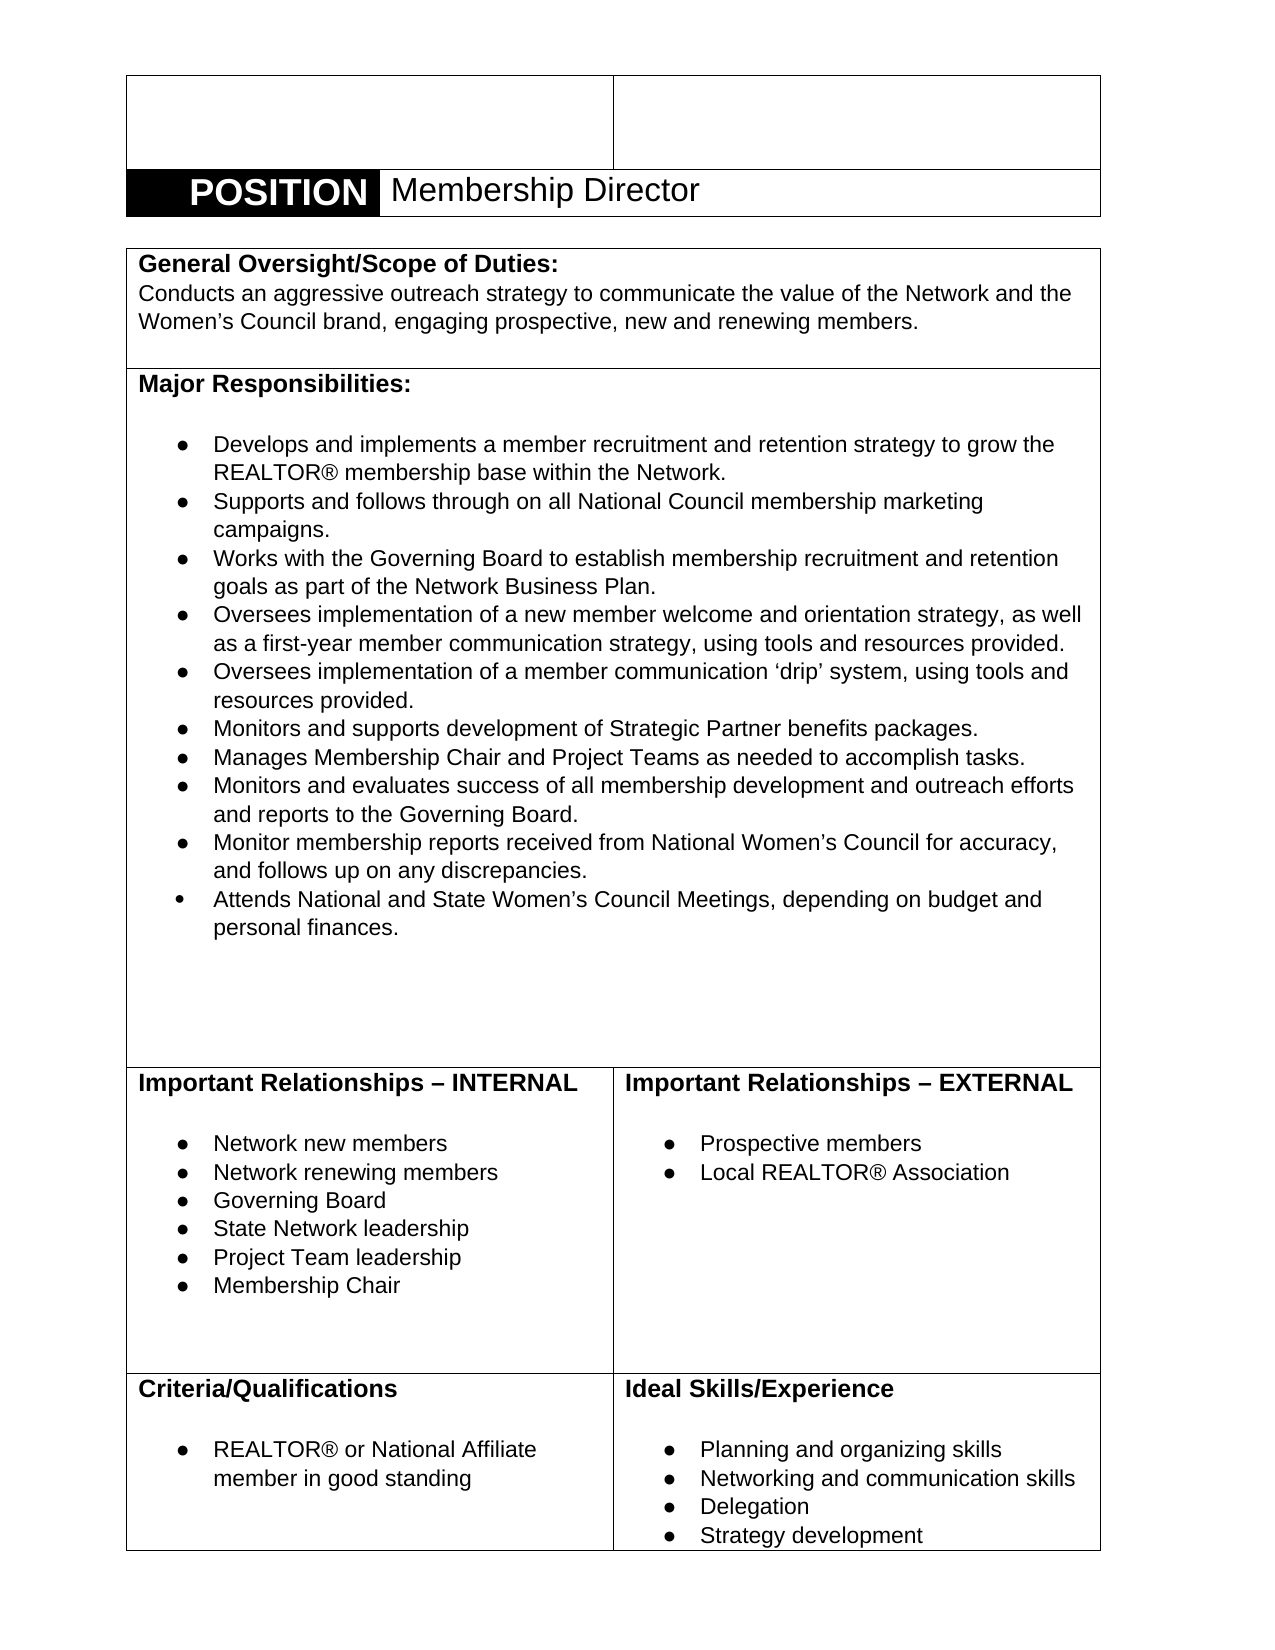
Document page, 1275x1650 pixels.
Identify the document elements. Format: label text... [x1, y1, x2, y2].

table_cell POSITION [127, 170, 379, 216]
table_cell Important Relationships – EXTERNAL Prospective members Local REALTOR® Association [614, 1068, 1100, 1373]
table_cell Major Responsibilities: Develops and implements a member recruitment and retention strategy to grow the REALTOR® membership base within the Network. Supports and follows through on all National Council membership marketing campaigns. Works with the Governing Board to establish membership recruitment and retention goals as part of the Network Business Plan. Oversees implementation of a new member welcome and orientation strategy, as well as a first-year member communication strategy, using tools and resources provided. Oversees implementation of a member communication ‘drip’ system, using tools and resources provided. Monitors and supports development of Strategic Partner benefits packages. Manages Membership Chair and Project Teams as needed to accomplish tasks. Monitors and evaluates success of all membership development and outreach efforts and reports to the Governing Board. Monitor membership reports received from National Women’s Council for accuracy, and follows up on any discrepancies. Attends National and State Women’s Council Meetings, depending on budget and personal finances. [127, 369, 1100, 1067]
table_cell Membership Director [380, 170, 1100, 216]
table_header General Oversight/Scope of Duties: Conducts an aggressive outreach strategy to communicate the value of the Network and the Women’s Council brand, engaging prospective, new and renewing members. [127, 249, 1100, 368]
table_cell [614, 76, 1100, 169]
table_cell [127, 76, 613, 169]
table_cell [614, 1374, 1100, 1550]
table_cell Important Relationships – INTERNAL Network new members Network renewing members Governing Board State Network leadership Project Team leadership Membership Chair [127, 1068, 613, 1373]
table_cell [127, 1374, 613, 1550]
